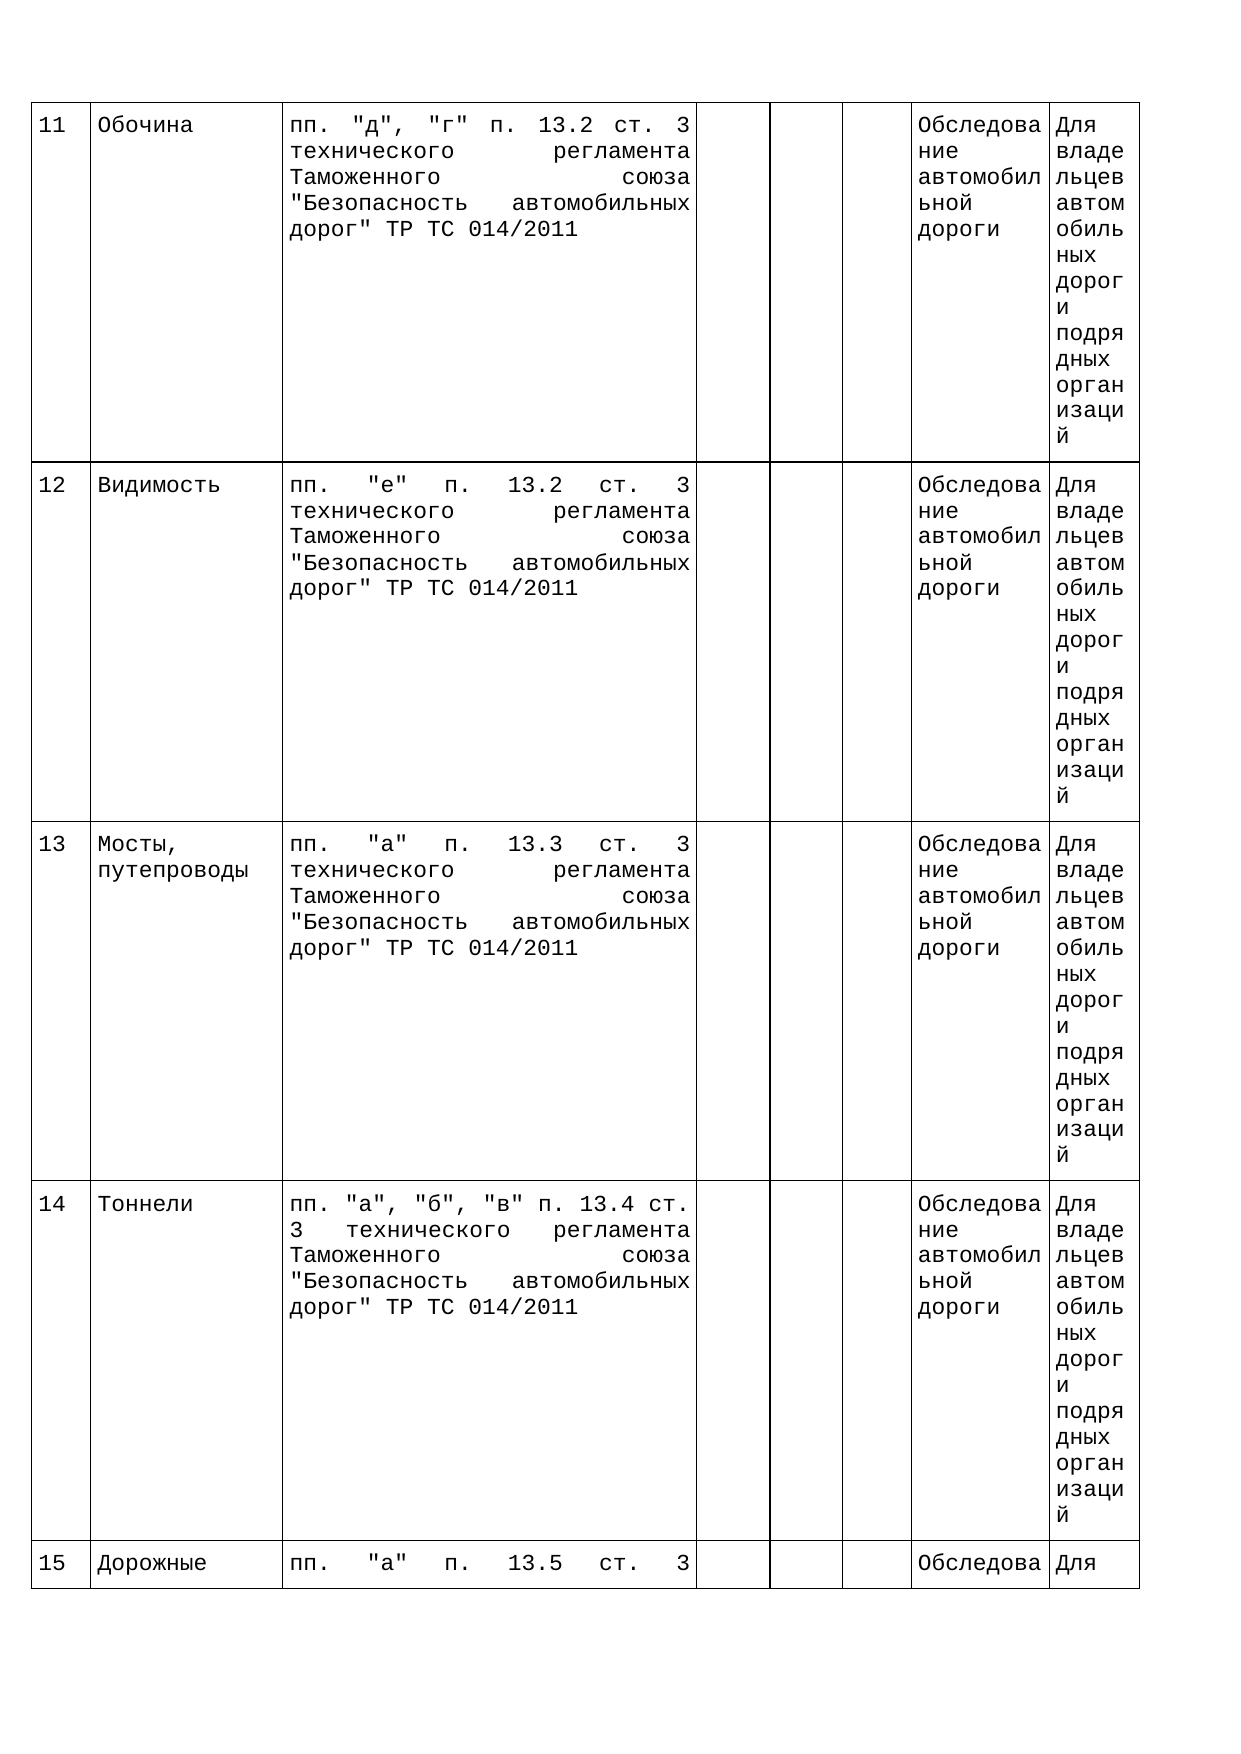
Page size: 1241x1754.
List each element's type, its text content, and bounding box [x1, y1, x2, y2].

table_cell [771, 1181, 842, 1540]
table_cell [697, 103, 769, 461]
table_cell 11 [32, 103, 90, 461]
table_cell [912, 1541, 1049, 1588]
table_cell пп. "а", "б", "в" п. 13.4 ст. 3 технического регламента Таможенного союза "Безопасность автомобильных дорог" ТР ТС 014/2011 [283, 1181, 696, 1540]
table_cell 15 [32, 1541, 90, 1588]
table_cell [771, 822, 842, 1180]
table_cell [771, 1541, 842, 1588]
table_cell Обследование автомобильной дороги [912, 463, 1049, 821]
table_cell Для владельцев автомобильных дорог и подрядных организаций [1050, 463, 1139, 821]
table_cell 14 [32, 1181, 90, 1540]
table_cell [697, 463, 769, 821]
table_cell Тоннели [91, 1181, 282, 1540]
table_cell пп. "д", "г" п. 13.2 ст. 3 технического регламента Таможенного союза "Безопасность автомобильных дорог" ТР ТС 014/2011 [283, 103, 696, 461]
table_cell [1050, 1541, 1139, 1588]
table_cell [912, 103, 1049, 461]
table_cell [771, 463, 842, 821]
table_cell [843, 1541, 911, 1588]
table_cell [843, 103, 911, 461]
table_cell Для владельцев автомобильных дорог и подрядных организаций [1050, 1181, 1139, 1540]
table_cell 12 [32, 463, 90, 821]
table_cell [843, 1181, 911, 1540]
table_cell [843, 463, 911, 821]
table_cell [697, 1541, 769, 1588]
table_cell [771, 103, 842, 461]
table_cell Обследование автомобильной дороги [912, 822, 1049, 1180]
table_cell Дорожные знаки [91, 1541, 282, 1588]
table_cell 13 [32, 822, 90, 1180]
table_cell Видимость [91, 463, 282, 821]
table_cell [1050, 103, 1139, 461]
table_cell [283, 1541, 696, 1588]
table_cell Обочина [91, 103, 282, 461]
table_cell Для владельцев автомобильных дорог и подрядных организаций [1050, 822, 1139, 1180]
table_cell [697, 1181, 769, 1540]
table_cell пп. "е" п. 13.2 ст. 3 технического регламента Таможенного союза "Безопасность автомобильных дорог" ТР ТС 014/2011 [283, 463, 696, 821]
table_cell [843, 822, 911, 1180]
table_cell Обследование автомобильной дороги [912, 1181, 1049, 1540]
table_cell пп. "а" п. 13.3 ст. 3 технического регламента Таможенного союза "Безопасность автомобильных дорог" ТР ТС 014/2011 [283, 822, 696, 1180]
table_cell [697, 822, 769, 1180]
table_cell Мосты, путепроводы [91, 822, 282, 1180]
